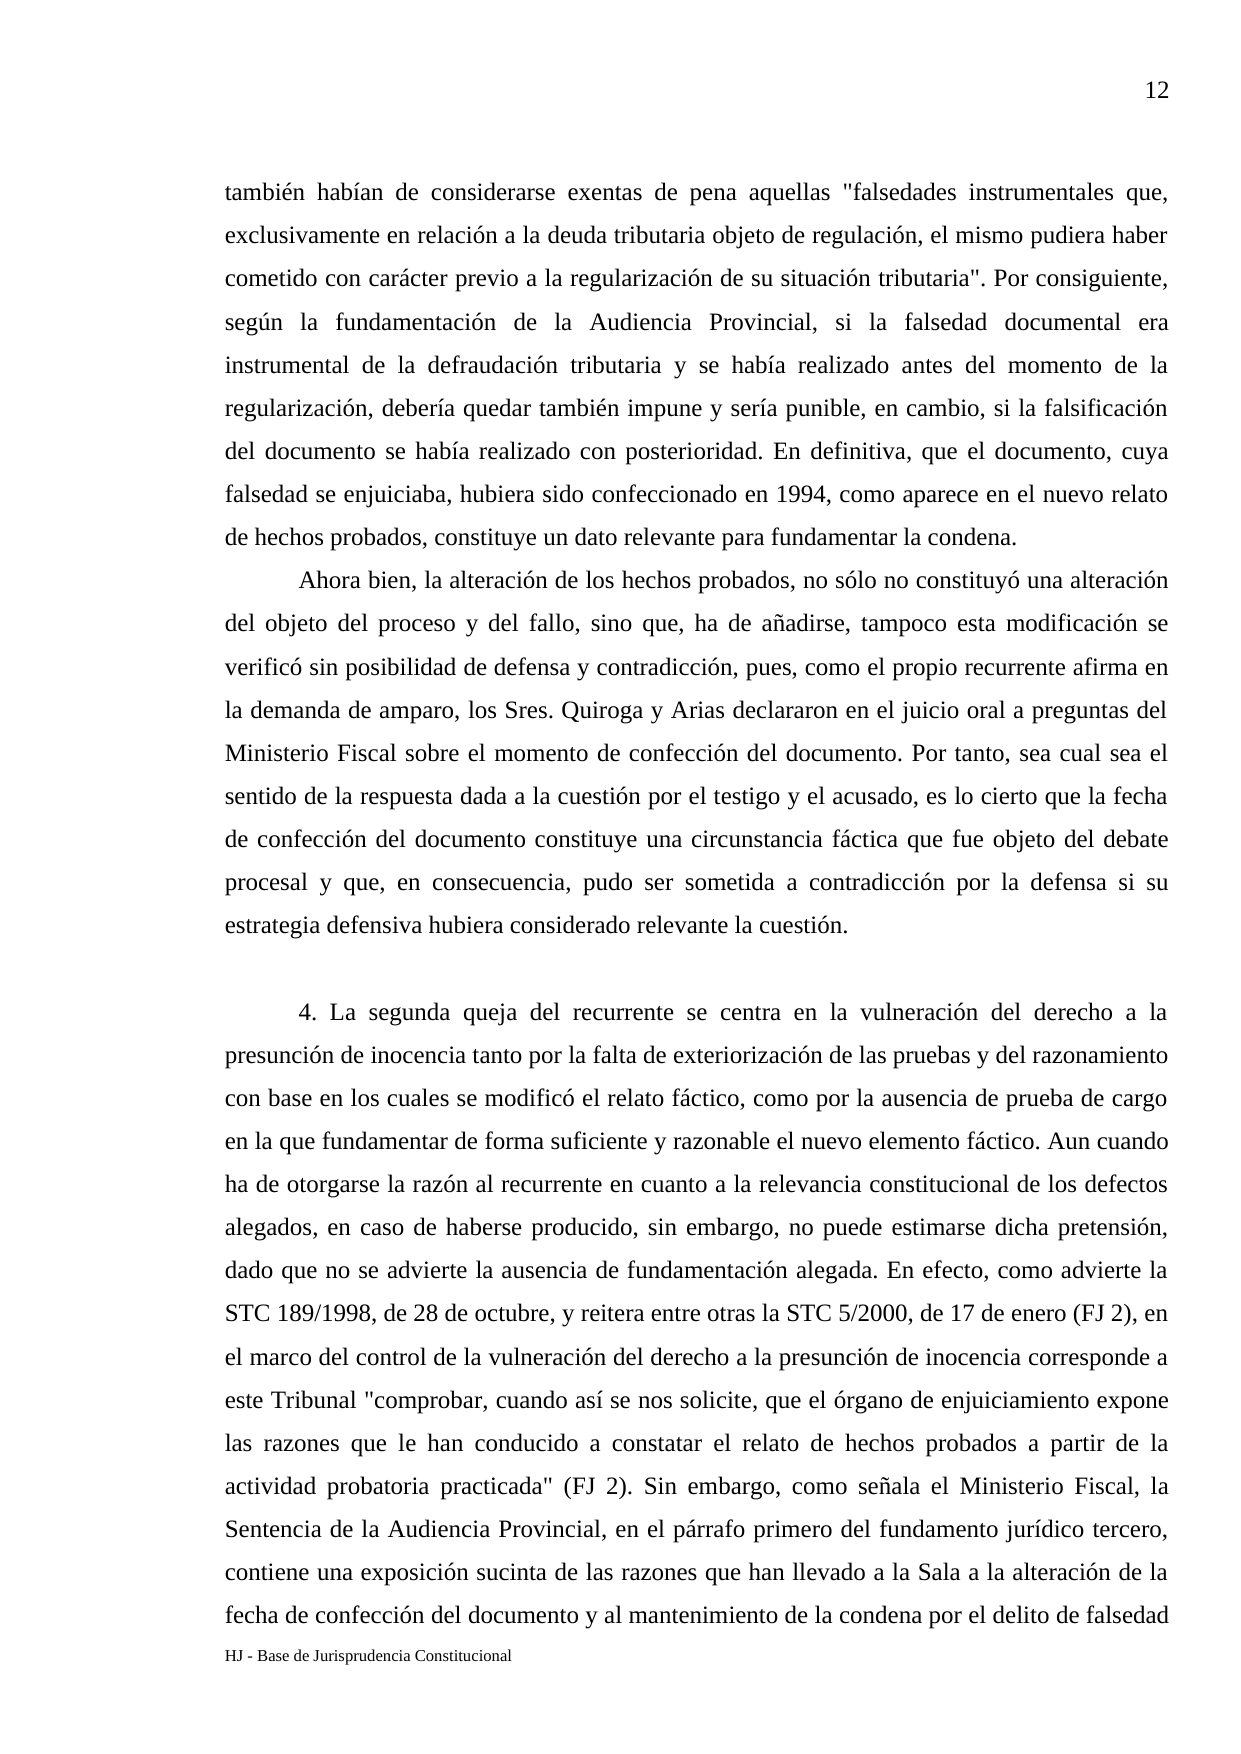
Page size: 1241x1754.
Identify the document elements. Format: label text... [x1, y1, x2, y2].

text Ahora bien, la alteración de los hechos probados, no sólo no constituyó una alteración del objeto del proceso y del fallo, sino que, ha de añadirse, tampoco esta modificación se verificó sin posibilidad de defensa y contradicción, pues, como el propio recurrente afirma en la demanda de amparo, los Sres. Quiroga y Arias declararon en el juicio oral a preguntas del Ministerio Fiscal sobre el momento de confección del documento. Por tanto, sea cual sea el sentido de la respuesta dada a la cuestión por el testigo y el acusado, es lo cierto que la fecha de confección del documento constituye una circunstancia fáctica que fue objeto del debate procesal y que, en consecuencia, pudo ser sometida a contradicción por la defensa si su estrategia defensiva hubiera considerado relevante la cuestión. [224, 565, 1169, 939]
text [224, 997, 1169, 1629]
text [224, 177, 1169, 551]
